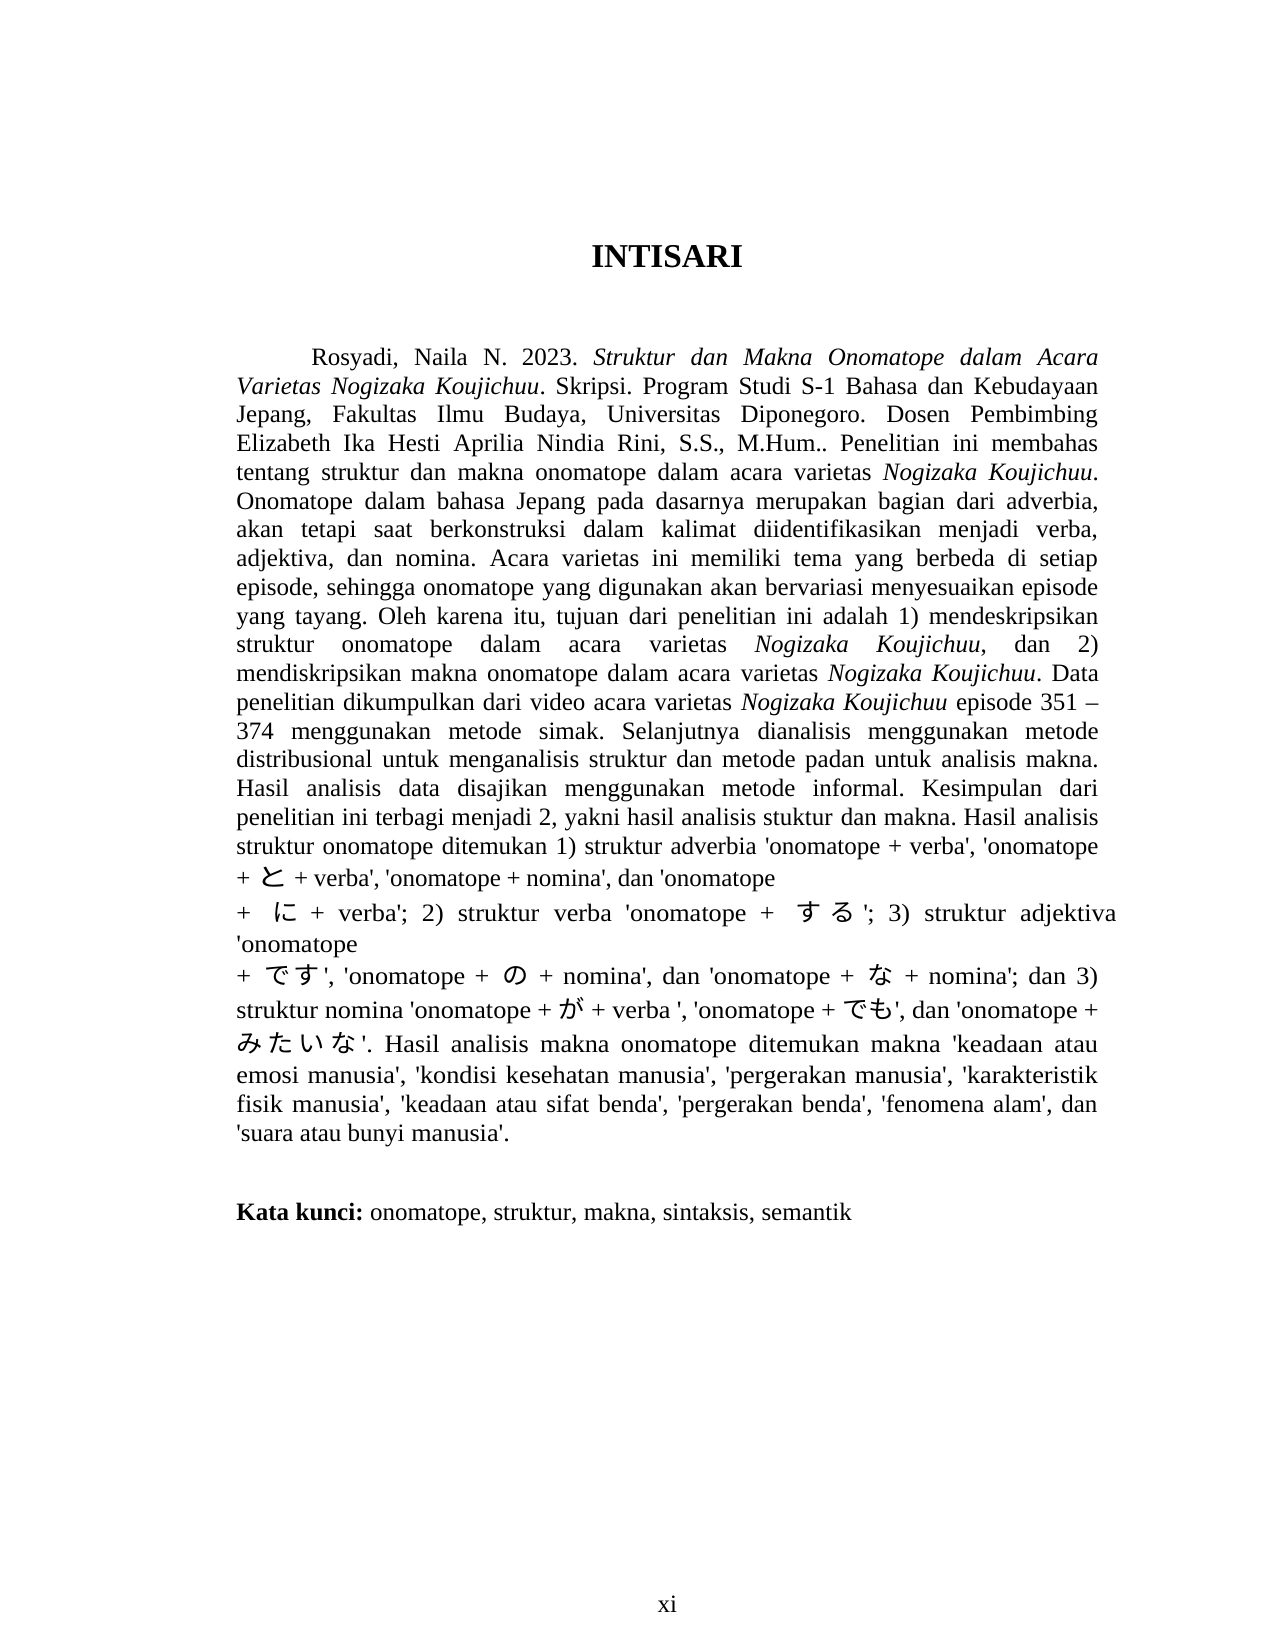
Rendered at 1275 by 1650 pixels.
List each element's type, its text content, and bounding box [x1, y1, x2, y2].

text + に+ verba'; 2) struktur verba 'onomatope + する'; 3) struktur adjektiva 'onomatope [236, 895, 1117, 957]
text Rosyadi, Naila N. 2023. Struktur dan Makna Onomatope dalam Acara Varietas Nogizaka Koujichuu. Skripsi. Program Studi S-1 Bahasa dan Kebudayaan Jepang, Fakultas Ilmu Budaya, Universitas Diponegoro. Dosen Pembimbing Elizabeth Ika Hesti Aprilia Nindia Rini, S.S., M.Hum.. Penelitian ini membahas tentang struktur dan makna onomatope dalam acara varietas Nogizaka Koujichuu. Onomatope dalam bahasa Jepang pada dasarnya merupakan bagian dari adverbia, akan tetapi saat berkonstruksi dalam kalimat diidentifikasikan menjadi verba, adjektiva, dan nomina. Acara varietas ini memiliki tema yang berbeda di setiap episode, sehingga onomatope yang digunakan akan bervariasi menyesuaikan episode yang tayang. Oleh karena itu, tujuan dari penelitian ini adalah 1) mendeskripsikan struktur onomatope dalam acara varietas Nogizaka Koujichuu, dan 2) mendiskripsikan makna onomatope dalam acara varietas Nogizaka Koujichuu. Data penelitian dikumpulkan dari video acara varietas Nogizaka Koujichuu episode 351 – 374 menggunakan metode simak. Selanjutnya dianalisis menggunakan metode distribusional untuk menganalisis struktur dan metode padan untuk analisis makna. Hasil analisis data disajikan menggunakan metode informal. Kesimpulan dari penelitian ini terbagi menjadi 2, yakni hasil analisis stuktur dan makna. Hasil analisis struktur onomatope ditemukan 1) struktur adverbia 'onomatope + verba', 'onomatope + と+ verba', 'onomatope + nomina', dan 'onomatope [236, 342, 1099, 894]
text + です', 'onomatope + の+ nomina', dan 'onomatope + な+ nomina'; dan 3) struktur nomina 'onomatope + が+ verba ', 'onomatope + でも', dan 'onomatope + みたいな'. Hasil analisis makna onomatope ditemukan makna 'keadaan atau emosi manusia', 'kondisi kesehatan manusia', 'pergerakan manusia', 'karakteristik fisik manusia', 'keadaan atau sifat benda', 'pergerakan benda', 'fenomena alam', dan 'suara atau bunyi manusia'. [236, 958, 1098, 1146]
text xi [240, 1589, 1094, 1618]
text Kata kunci: onomatope, struktur, makna, sintaksis, semantik [236, 1197, 1117, 1225]
